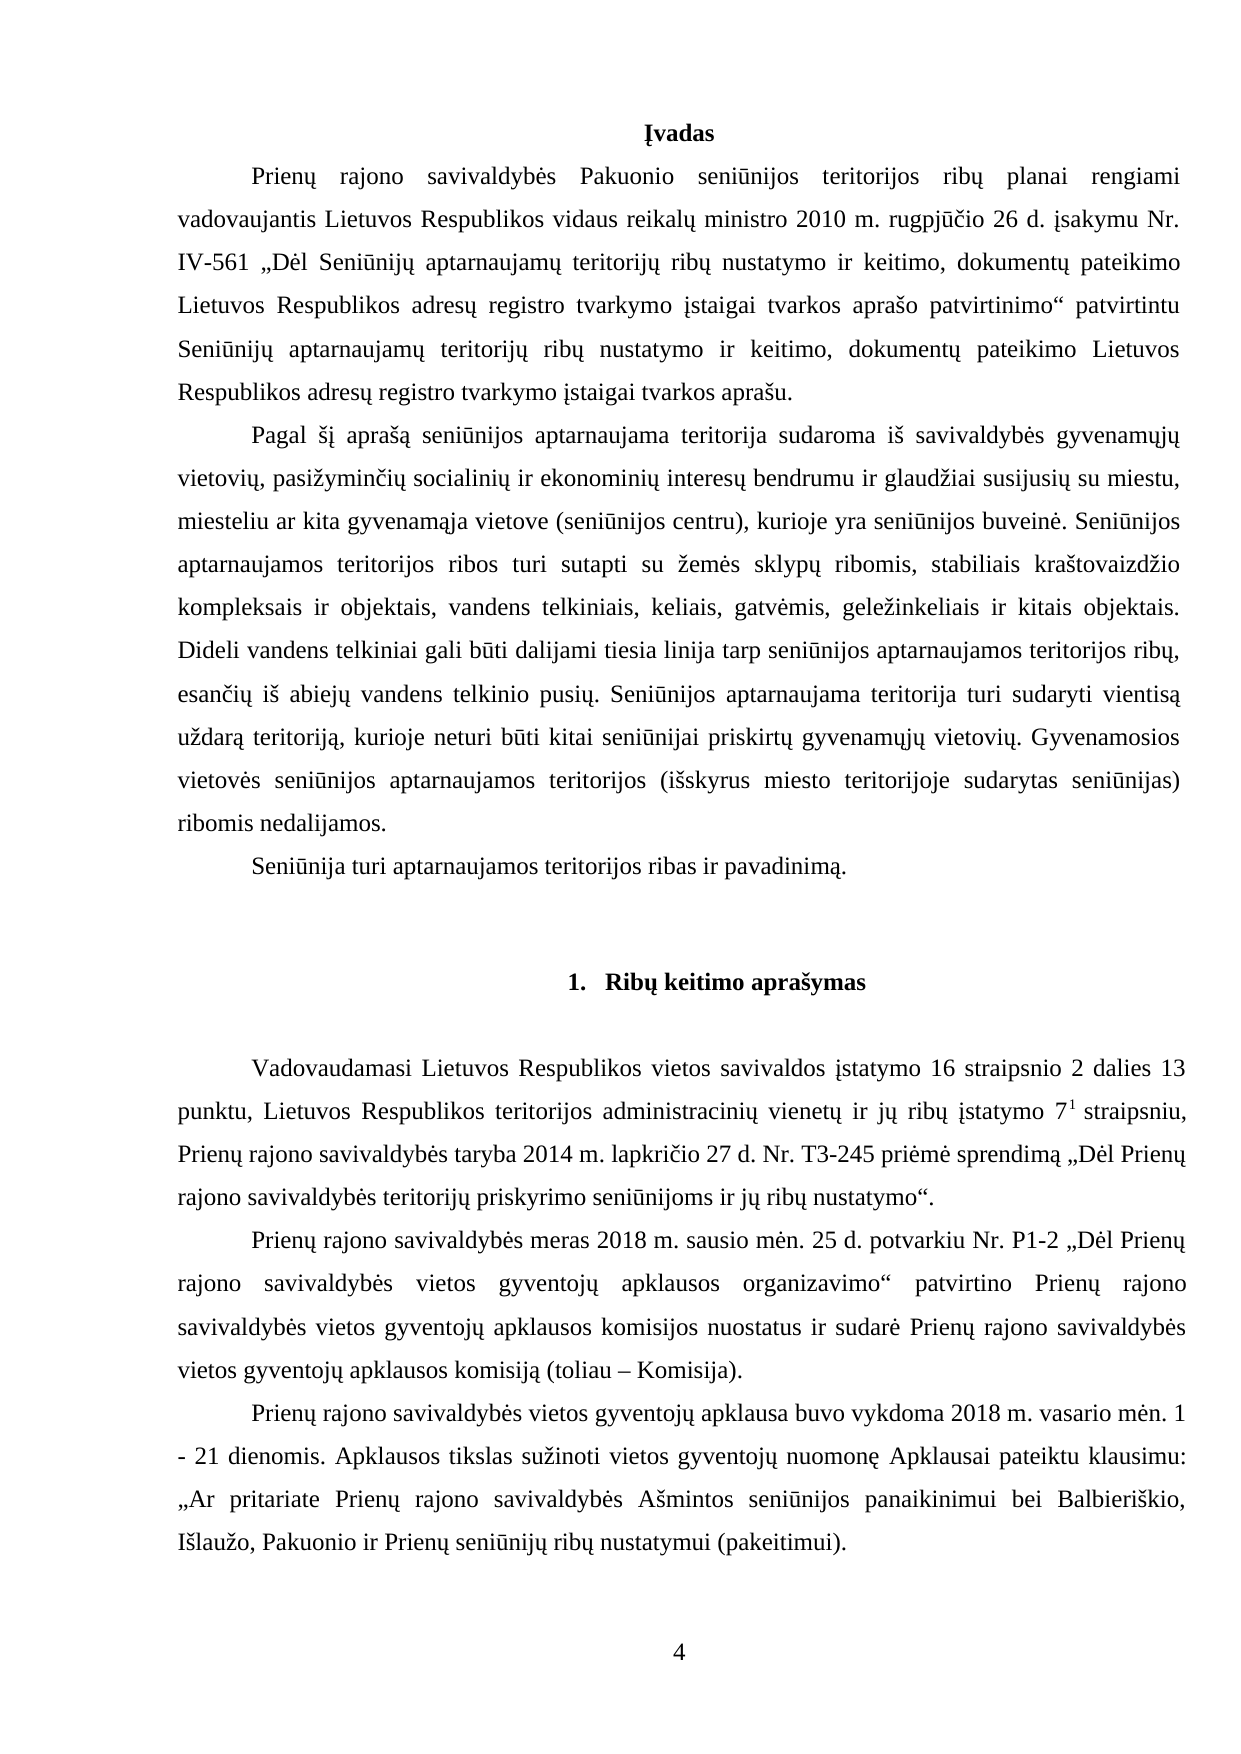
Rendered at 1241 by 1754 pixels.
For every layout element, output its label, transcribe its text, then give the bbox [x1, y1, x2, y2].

text Seniūnija turi aptarnaujamos teritorijos ribas ir pavadinimą. [177, 851, 1187, 880]
text Vadovaudamasi Lietuvos Respublikos vietos savivaldos įstatymo 16 straipsnio 2 dalies 13 punktu, Lietuvos Respublikos teritorijos administracinių vienetų ir jų ribų įstatymo 71 straipsniu, Prienų rajono savivaldybės taryba 2014 m. lapkričio 27 d. Nr. T3-245 priėmė sprendimą „Dėl Prienų rajono savivaldybės teritorijų priskyrimo seniūnijoms ir jų ribų nustatymo“. [177, 1053, 1187, 1211]
text Prienų rajono savivaldybės Pakuonio seniūnijos teritorijos ribų planai rengiami vadovaujantis Lietuvos Respublikos vidaus reikalų ministro 2010 m. rugpjūčio 26 d. įsakymu Nr. IV-561 „Dėl Seniūnijų aptarnaujamų teritorijų ribų nustatymo ir keitimo, dokumentų pateikimo Lietuvos Respublikos adresų registro tvarkymo įstaigai tvarkos aprašo patvirtinimo“ patvirtintu Seniūnijų aptarnaujamų teritorijų ribų nustatymo ir keitimo, dokumentų pateikimo Lietuvos Respublikos adresų registro tvarkymo įstaigai tvarkos aprašu. [177, 161, 1181, 406]
text Įvadas [177, 118, 1181, 147]
text Prienų rajono savivaldybės meras 2018 m. sausio mėn. 25 d. potvarkiu Nr. P1-2 „Dėl Prienų rajono savivaldybės vietos gyventojų apklausos organizavimo“ patvirtino Prienų rajono savivaldybės vietos gyventojų apklausos komisijos nuostatus ir sudarė Prienų rajono savivaldybės vietos gyventojų apklausos komisiją (toliau – Komisija). [177, 1225, 1187, 1383]
text Prienų rajono savivaldybės vietos gyventojų apklausa buvo vykdoma 2018 m. vasario mėn. 1 - 21 dienomis. Apklausos tikslas sužinoti vietos gyventojų nuomonę Apklausai pateiktu klausimu: „Ar pritariate Prienų rajono savivaldybės Ašmintos seniūnijos panaikinimui bei Balbieriškio, Išlaužo, Pakuonio ir Prienų seniūnijų ribų nustatymui (pakeitimui). [177, 1398, 1187, 1556]
subtitle Ribų keitimo aprašymas [252, 967, 1181, 995]
text Pagal šį aprašą seniūnijos aptarnaujama teritorija sudaroma iš savivaldybės gyvenamųjų vietovių, pasižyminčių socialinių ir ekonominių interesų bendrumu ir glaudžiai susijusių su miestu, miesteliu ar kita gyvenamąja vietove (seniūnijos centru), kurioje yra seniūnijos buveinė. Seniūnijos aptarnaujamos teritorijos ribos turi sutapti su žemės sklypų ribomis, stabiliais kraštovaizdžio kompleksais ir objektais, vandens telkiniais, keliais, gatvėmis, geležinkeliais ir kitais objektais. Dideli vandens telkiniai gali būti dalijami tiesia linija tarp seniūnijos aptarnaujamos teritorijos ribų, esančių iš abiejų vandens telkinio pusių. Seniūnijos aptarnaujama teritorija turi sudaryti vientisą uždarą teritoriją, kurioje neturi būti kitai seniūnijai priskirtų gyvenamųjų vietovių. Gyvenamosios vietovės seniūnijos aptarnaujamos teritorijos (išskyrus miesto teritorijoje sudarytas seniūnijas) ribomis nedalijamos. [177, 420, 1181, 837]
